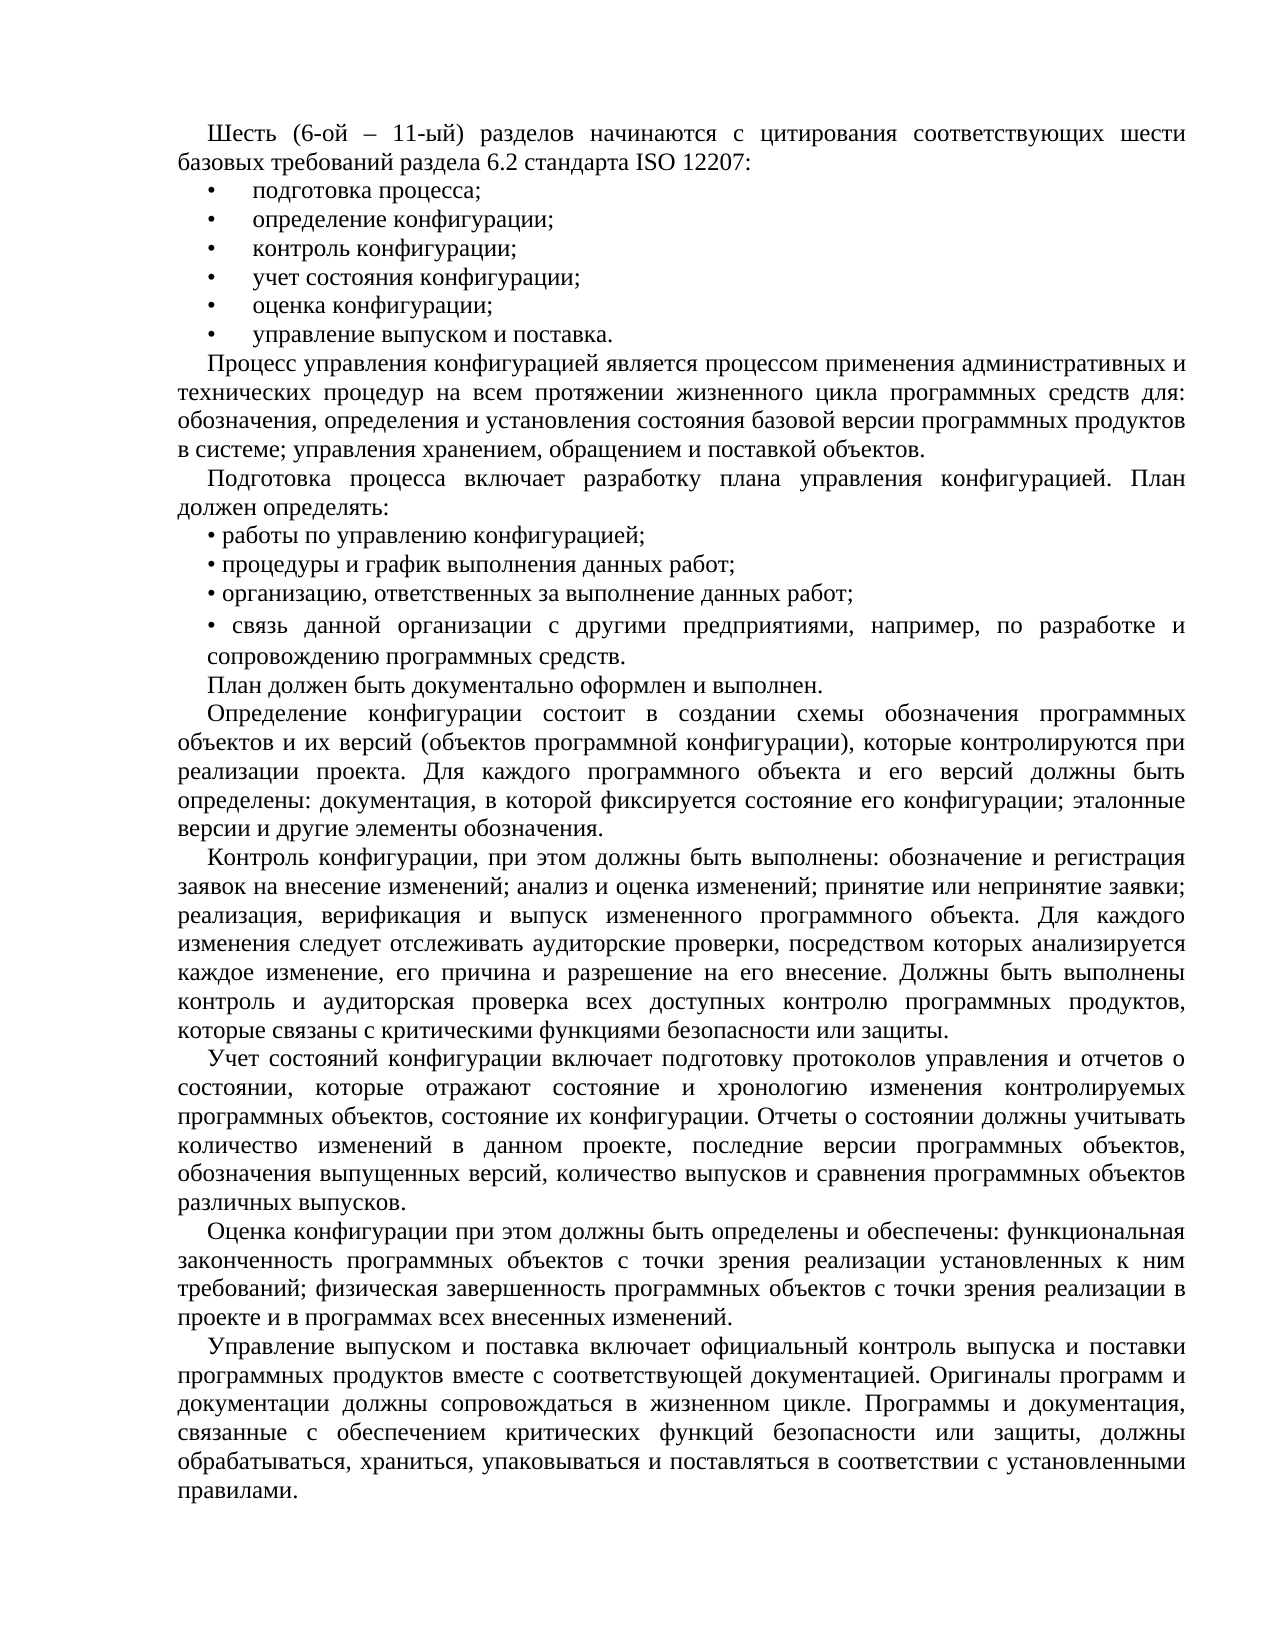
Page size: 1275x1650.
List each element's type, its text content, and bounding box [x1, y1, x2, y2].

text Учет состояний конфигурации включает подготовку протоколов управления и отчетов о состоянии, которые отражают состояние и хронологию изменения контролируемых программных объектов, состояние их конфигурации. Отчеты о состоянии должны учитывать количество изменений в данном проекте, последние версии программных объектов, обозначения выпущенных версий, количество выпусков и сравнения программных объектов различных выпусков. [177, 1043, 1186, 1216]
list подготовка процесса; [177, 176, 1186, 204]
text • связь данной организации с другими предприятиями, например, по разработке и сопровождению программных средств. [207, 607, 1186, 670]
list контроль конфигурации; [177, 233, 1186, 262]
text • работы по управлению конфигурацией; [207, 521, 1186, 549]
text Подготовка процесса включает разработку плана управления конфигурацией. План должен определять: [177, 463, 1186, 521]
text Определение конфигурации состоит в создании схемы обозначения программных объектов и их версий (объектов программной конфигурации), которые контролируются при реализации проекта. Для каждого программного объекта и его версий должны быть определены: документация, в которой фиксируется состояние его конфигурации; эталонные версии и другие элементы обозначения. [177, 698, 1186, 842]
text План должен быть документально оформлен и выполнен. [177, 670, 1186, 698]
text Процесс управления конфигурацией является процессом применения административных и технических процедур на всем протяжении жизненного цикла программных средств для: обозначения, определения и установления состояния базовой версии программных продуктов в системе; управления хранением, обращением и поставкой объектов. [177, 348, 1186, 463]
list оценка конфигурации; [177, 291, 1186, 319]
text • организацию, ответственных за выполнение данных работ; [207, 578, 1186, 607]
text Управление выпуском и поставка включает официальный контроль выпуска и поставки программных продуктов вместе с соответствующей документацией. Оригиналы программ и документации должны сопровождаться в жизненном цикле. Программы и документация, связанные с обеспечением критических функций безопасности или защиты, должны обрабатываться, храниться, упаковываться и поставляться в соответствии с установленными правилами. [177, 1331, 1186, 1503]
text Оценка конфигурации при этом должны быть определены и обеспечены: функциональная законченность программных объектов с точки зрения реализации установленных к ним требований; физическая завершенность программных объектов с точки зрения реализации в проекте и в программах всех внесенных изменений. [177, 1216, 1186, 1331]
list определение конфигурации; [177, 204, 1186, 233]
text Контроль конфигурации, при этом должны быть выполнены: обозначение и регистрация заявок на внесение изменений; анализ и оценка изменений; принятие или непринятие заявки; реализация, верификация и выпуск измененного программного объекта. Для каждого изменения следует отслеживать аудиторские проверки, посредством которых анализируется каждое изменение, его причина и разрешение на его внесение. Должны быть выполнены контроль и аудиторская проверка всех доступных контролю программных продуктов, которые связаны с критическими функциями безопасности или защиты. [177, 842, 1186, 1043]
text • процедуры и график выполнения данных работ; [207, 549, 1186, 578]
text Шесть (6-ой – 11-ый) разделов начинаются с цитирования соответствующих шести базовых требований раздела 6.2 стандарта ISO 12207: [177, 118, 1186, 176]
list управление выпуском и поставка. [177, 319, 1186, 348]
list учет состояния конфигурации; [177, 262, 1186, 291]
